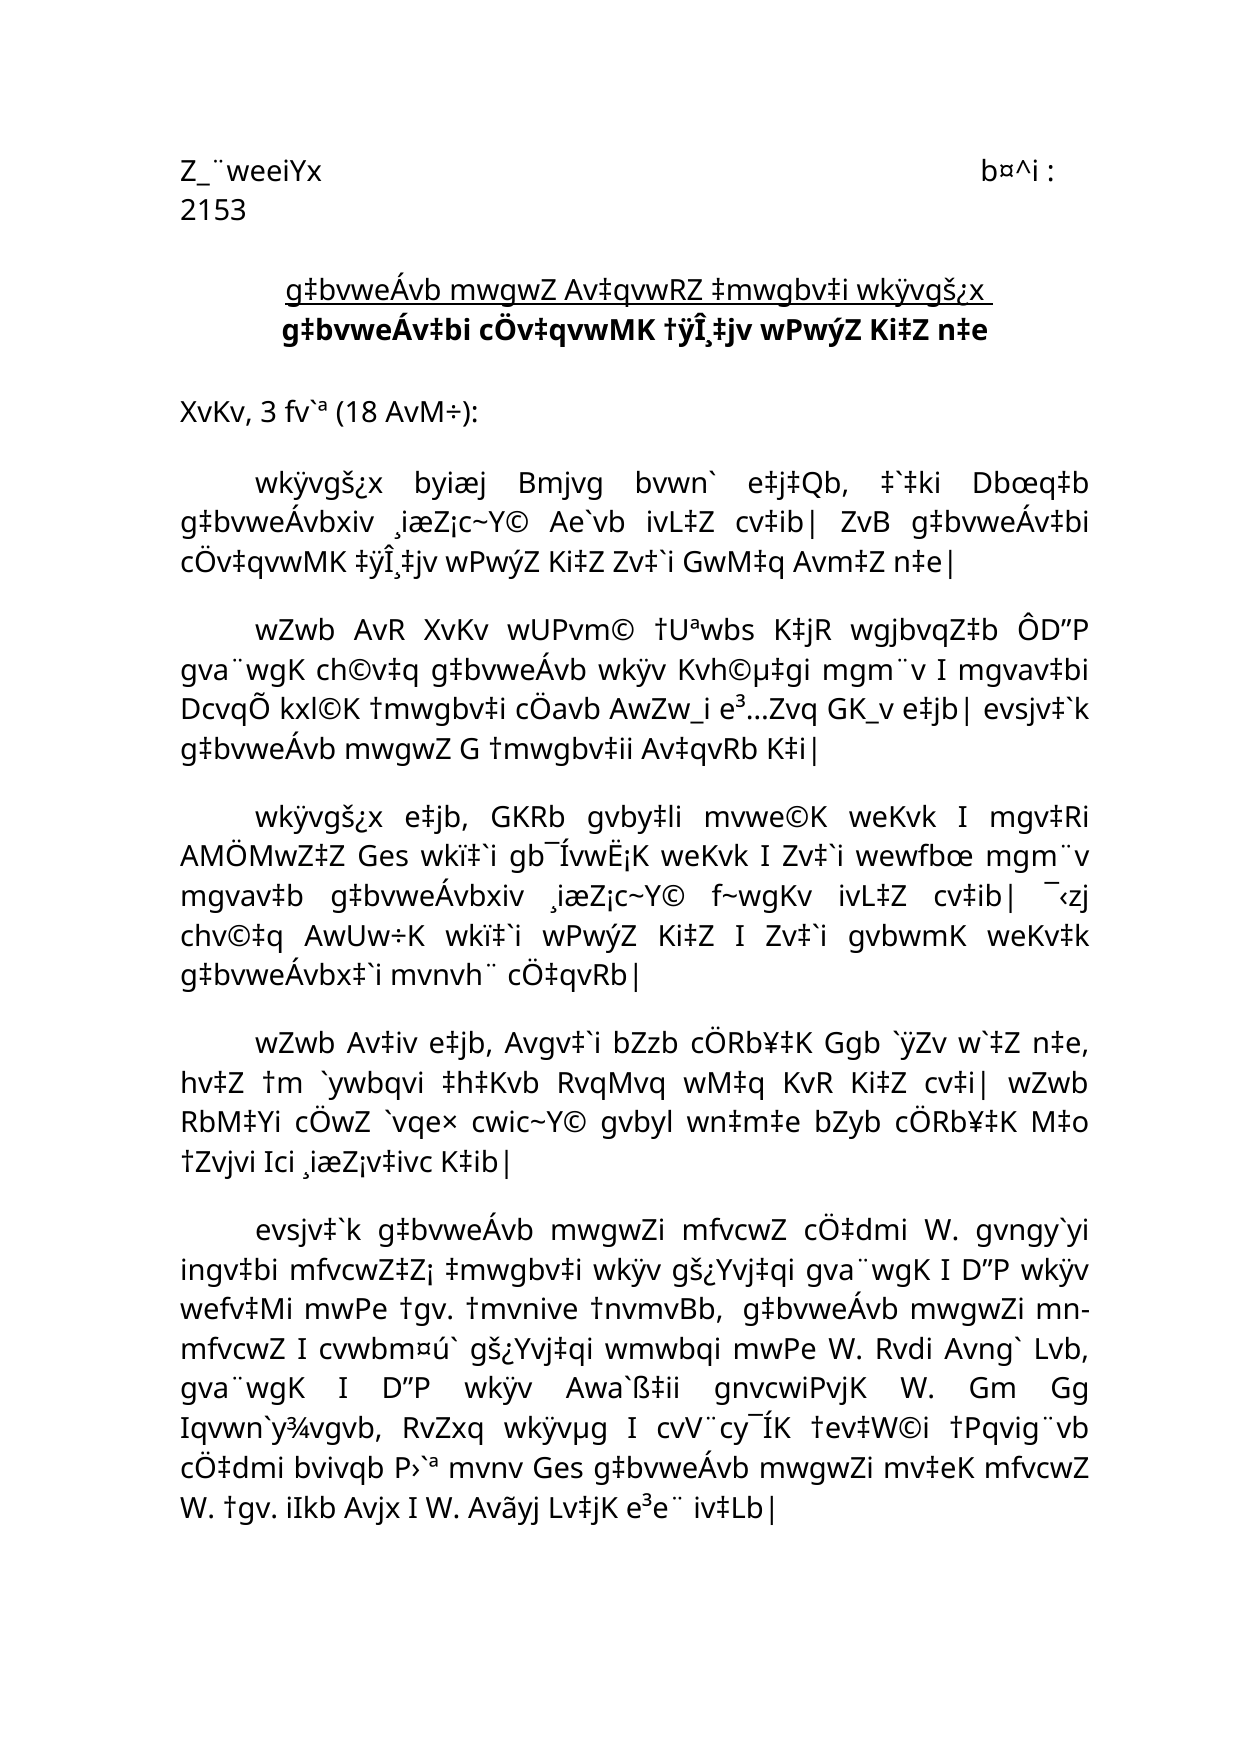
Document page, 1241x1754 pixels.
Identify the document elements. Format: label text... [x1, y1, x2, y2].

text Z_¨weeiYx b¤^i : 2153 [180, 150, 1090, 229]
text wkÿvgš¿x byiæj Bmjvg bvwn` e‡j‡Qb, ‡`‡ki Dbœq‡b g‡bvweÁvbxiv ¸iæZ¡c~Y© Ae`vb ivL‡Z cv‡ib| ZvB g‡bvweÁv‡bi cÖv‡qvwMK ‡ÿÎ¸‡jv wPwýZ Ki‡Z Zv‡`i GwM‡q Avm‡Z n‡e| [180, 462, 1090, 581]
text g‡bvweÁvb mwgwZ Av‡qvwRZ ‡mwgbv‡i wkÿvgš¿x [180, 269, 1090, 309]
text XvKv, 3 fv`ª (18 AvM÷): [180, 391, 1090, 431]
text wkÿvgš¿x e‡jb, GKRb gvby‡li mvwe©K weKvk I mgv‡Ri AMÖMwZ‡Z Ges wkï‡`i gb¯ÍvwË¡K weKvk I Zv‡`i wewfbœ mgm¨v mgvav‡b g‡bvweÁvbxiv ¸iæZ¡c~Y© f~wgKv ivL‡Z cv‡ib| ¯‹zj chv©‡q AwUw÷K wkï‡`i wPwýZ Ki‡Z I Zv‡`i gvbwmK weKv‡k g‡bvweÁvbx‡`i mvnvh¨ cÖ‡qvRb| [180, 796, 1090, 994]
text evsjv‡`k g‡bvweÁvb mwgwZi mfvcwZ cÖ‡dmi W. gvngy`yi ingv‡bi mfvcwZ‡Z¡ ‡mwgbv‡i wkÿv gš¿Yvj‡qi gva¨wgK I D”P wkÿv wefv‡Mi mwPe †gv. †mvnive †nvmvBb, g‡bvweÁvb mwgwZi mn-mfvcwZ I cvwbm¤ú` gš¿Yvj‡qi wmwbqi mwPe W. Rvdi Avng` Lvb, gva¨wgK I D”P wkÿv Awa`ß‡ii gnvcwiPvjK W. Gm Gg Iqvwn`y¾vgvb, RvZxq wkÿvµg I cvV¨cy¯ÍK †ev‡W©i †Pqvig¨vb cÖ‡dmi bvivqb P›`ª mvnv Ges g‡bvweÁvb mwgwZi mv‡eK mfvcwZ W. †gv. iIkb Avjx I W. Avãyj Lv‡jK e³e¨ iv‡Lb| [180, 1209, 1090, 1527]
text wZwb Av‡iv e‡jb, Avgv‡`i bZzb cÖRb¥‡K Ggb `ÿZv w`‡Z n‡e, hv‡Z †m `ywbqvi ‡h‡Kvb RvqMvq wM‡q KvR Ki‡Z cv‡i| wZwb RbM‡Yi cÖwZ `vqe× cwic~Y© gvbyl wn‡m‡e bZyb cÖRb¥‡K M‡o †Zvjvi Ici ¸iæZ¡v‡ivc K‡ib| [180, 1022, 1090, 1181]
text g‡bvweÁv‡bi cÖv‡qvwMK †ÿÎ¸‡jv wPwýZ Ki‡Z n‡e [180, 309, 1090, 348]
text wZwb AvR XvKv wUPvm© †Uªwbs K‡jR wgjbvqZ‡b ÔD”P gva¨wgK ch©v‡q g‡bvweÁvb wkÿv Kvh©µ‡gi mgm¨v I mgvav‡bi DcvqÕ kxl©K †mwgbv‡i cÖavb AwZw_i e³…Zvq GK_v e‡jb| evsjv‡`k g‡bvweÁvb mwgwZ G †mwgbv‡ii Av‡qvRb K‡i| [180, 609, 1090, 768]
